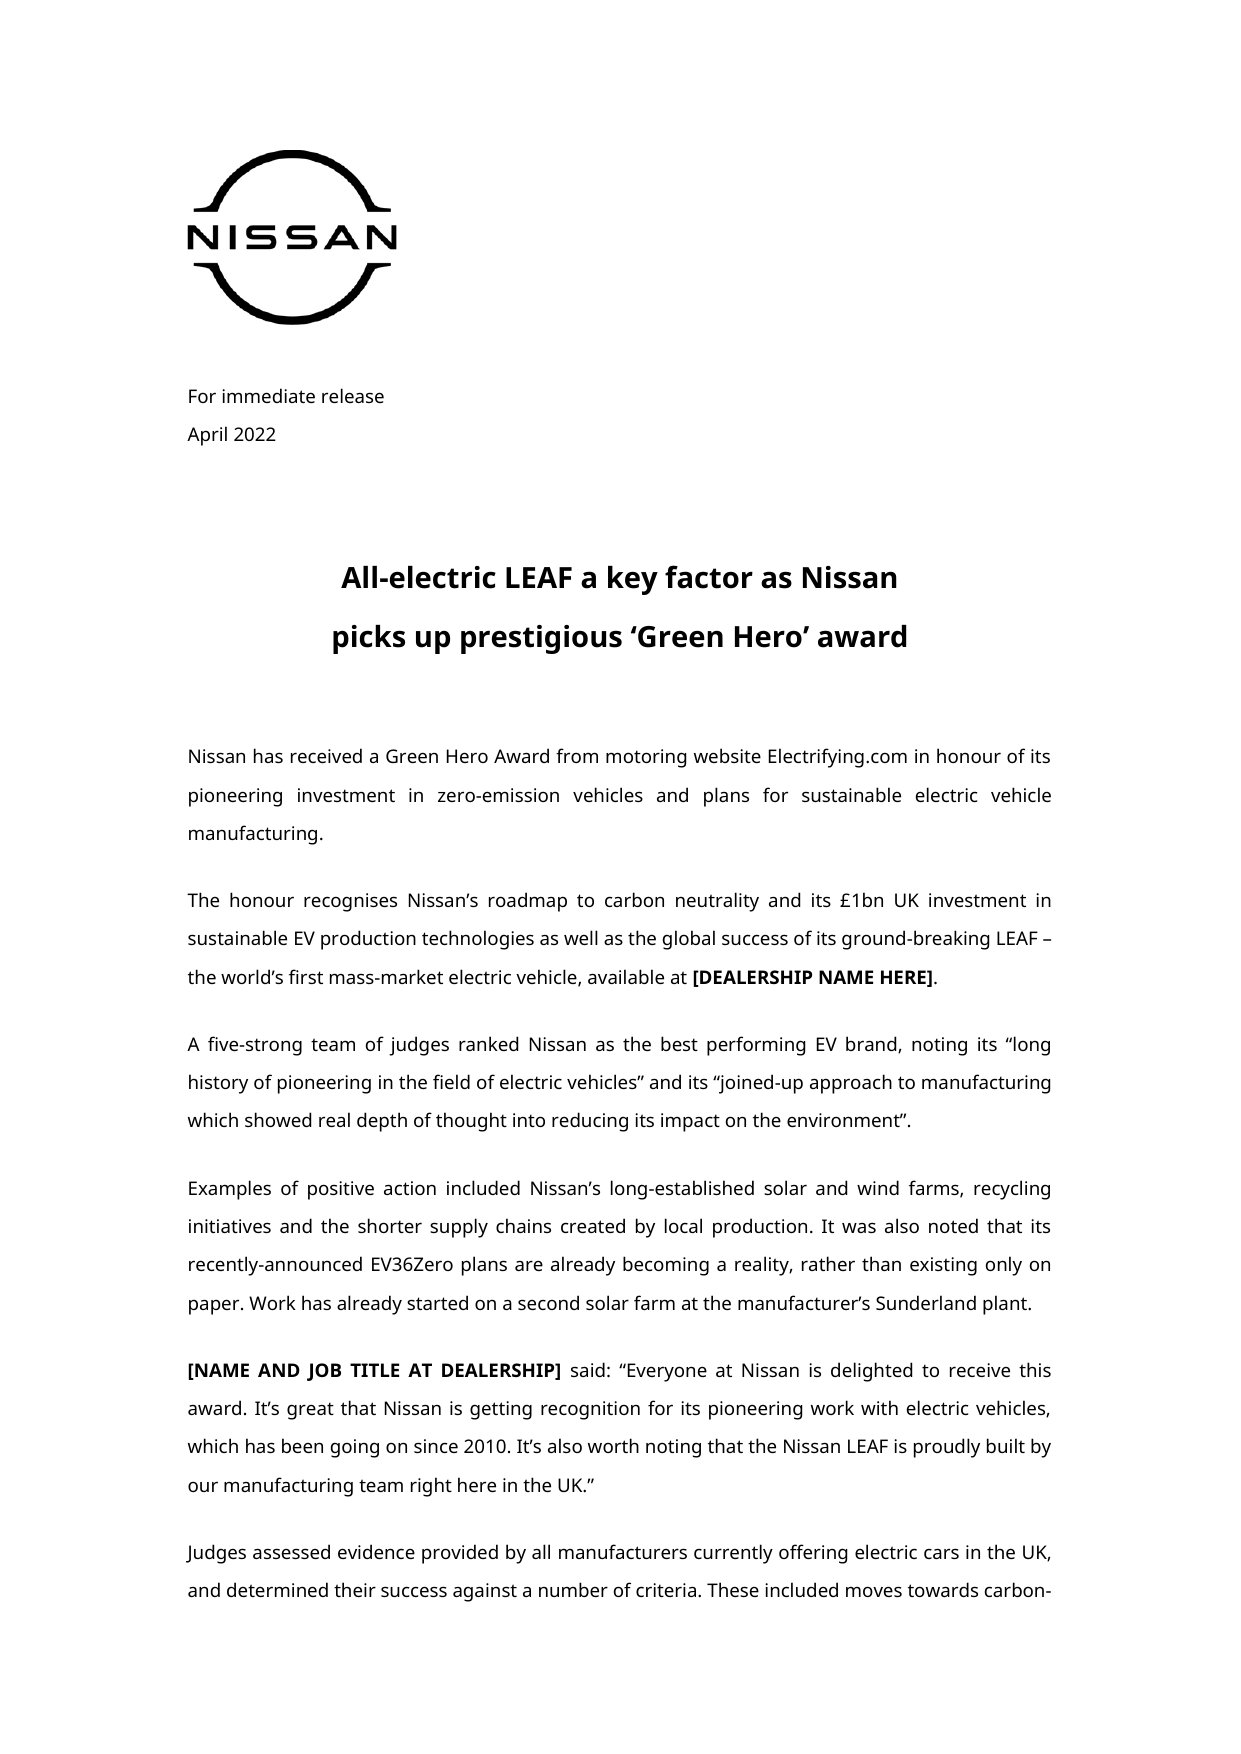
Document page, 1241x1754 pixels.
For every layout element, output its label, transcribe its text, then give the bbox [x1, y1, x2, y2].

text All-electric LEAF a key factor as Nissan [187, 557, 1053, 597]
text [187, 1539, 1053, 1603]
text April 2022 [187, 422, 1053, 447]
text For immediate release [187, 383, 1053, 409]
text The honour recognises Nissan’s roadmap to carbon neutrality and its £1bn UK investment in sustainable EV production technologies as well as the global success of its ground-breaking LEAF – the world’s first mass-market electric vehicle, available at [DEALERSHIP NAME HERE]. [187, 887, 1053, 989]
text Nissan has received a Green Hero Award from motoring website Electrifying.com in honour of its pioneering investment in zero-emission vehicles and plans for sustainable electric vehicle manufacturing. [187, 744, 1053, 846]
text A five-strong team of judges ranked Nissan as the best performing EV brand, noting its “long history of pioneering in the field of electric vehicles” and its “joined-up approach to manufacturing which showed real depth of thought into reducing its impact on the environment”. [187, 1031, 1053, 1133]
text picks up prestigious ‘Green Hero’ award [187, 617, 1053, 656]
picture [187, 150, 397, 325]
text [NAME AND JOB TITLE AT DEALERSHIP] said: “Everyone at Nissan is delighted to receive this award. It’s great that Nissan is getting recognition for its pioneering work with electric vehicles, which has been going on since 2010. It’s also worth noting that the Nissan LEAF is proudly built by our manufacturing team right here in the UK.’’ [187, 1357, 1053, 1497]
text Examples of positive action included Nissan’s long-established solar and wind farms, recycling initiatives and the shorter supply chains created by local production. It was also noted that its recently-announced EV36Zero plans are already becoming a reality, rather than existing only on paper. Work has already started on a second solar farm at the manufacturer’s Sunderland plant. [187, 1175, 1053, 1315]
